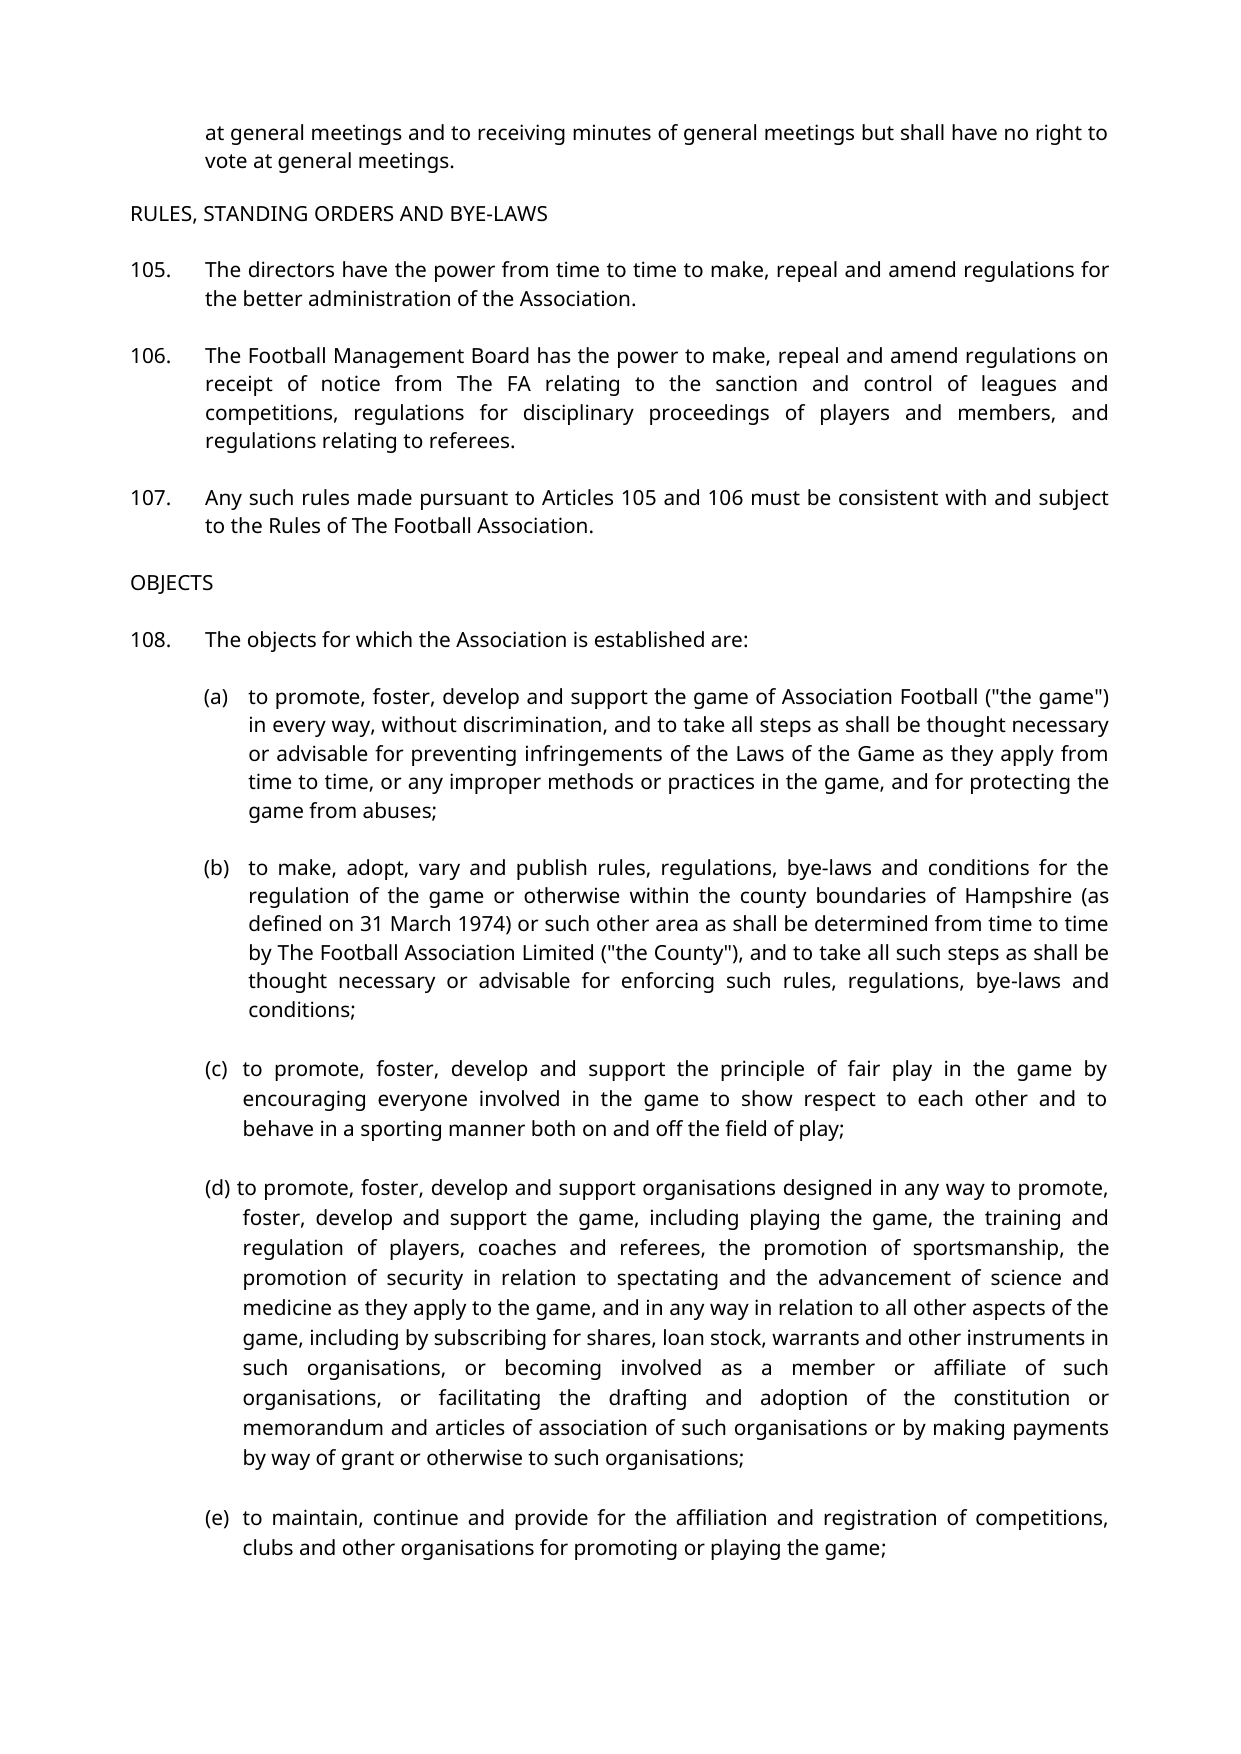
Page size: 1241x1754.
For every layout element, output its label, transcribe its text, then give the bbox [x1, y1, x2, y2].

text (d) to promote, foster, develop and support organisations designed in any way to promote, foster, develop and support the game, including playing the game, the training and regulation of players, coaches and referees, the promotion of sportsmanship, the promotion of security in relation to spectating and the advancement of science and medicine as they apply to the game, and in any way in relation to all other aspects of the game, including by subscribing for shares, loan stock, warrants and other instruments in such organisations, or becoming involved as a member or affiliate of such organisations, or facilitating the drafting and adoption of the constitution or memorandum and articles of association of such organisations or by making payments by way of grant or otherwise to such organisations; [205, 1172, 1110, 1472]
text (c) to promote, foster, develop and support the principle of fair play in the game by encouraging everyone involved in the game to show respect to each other and to behave in a sporting manner both on and off the field of play; [205, 1052, 1108, 1142]
text 105. The directors have the power from time to time to make, repeal and amend regulations for the better administration of the Association. [130, 256, 1110, 312]
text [130, 118, 1110, 175]
text 108. The objects for which the Association is established are: [130, 625, 1110, 654]
text 106. The Football Management Board has the power to make, repeal and amend regulations on receipt of notice from The FA relating to the sanction and control of leagues and competitions, regulations for disciplinary proceedings of players and members, and regulations relating to referees. [130, 341, 1110, 454]
text 107. Any such rules made pursuant to Articles 105 and 106 must be consistent with and subject to the Rules of The Football Association. [130, 483, 1110, 540]
text OBJECTS [130, 568, 1110, 597]
text (b) to make, adopt, vary and publish rules, regulations, bye-laws and conditions for the regulation of the game or otherwise within the county boundaries of Hampshire (as defined on 31 March 1974) or such other area as shall be determined from time to time by The Football Association Limited ("the County"), and to take all such steps as shall be thought necessary or advisable for enforcing such rules, regulations, bye-laws and conditions; [204, 853, 1110, 1023]
text RULES, STANDING ORDERS AND BYE-LAWS [130, 199, 1110, 227]
text (a) to promote, foster, develop and support the game of Association Football ("the game") in every way, without discrimination, and to take all steps as shall be thought necessary or advisable for preventing infringements of the Laws of the Game as they apply from time to time, or any improper methods or practices in the game, and for protecting the game from abuses; [204, 682, 1110, 824]
text (e) to maintain, continue and provide for the affiliation and registration of competitions, clubs and other organisations for promoting or playing the game; [205, 1501, 1110, 1561]
